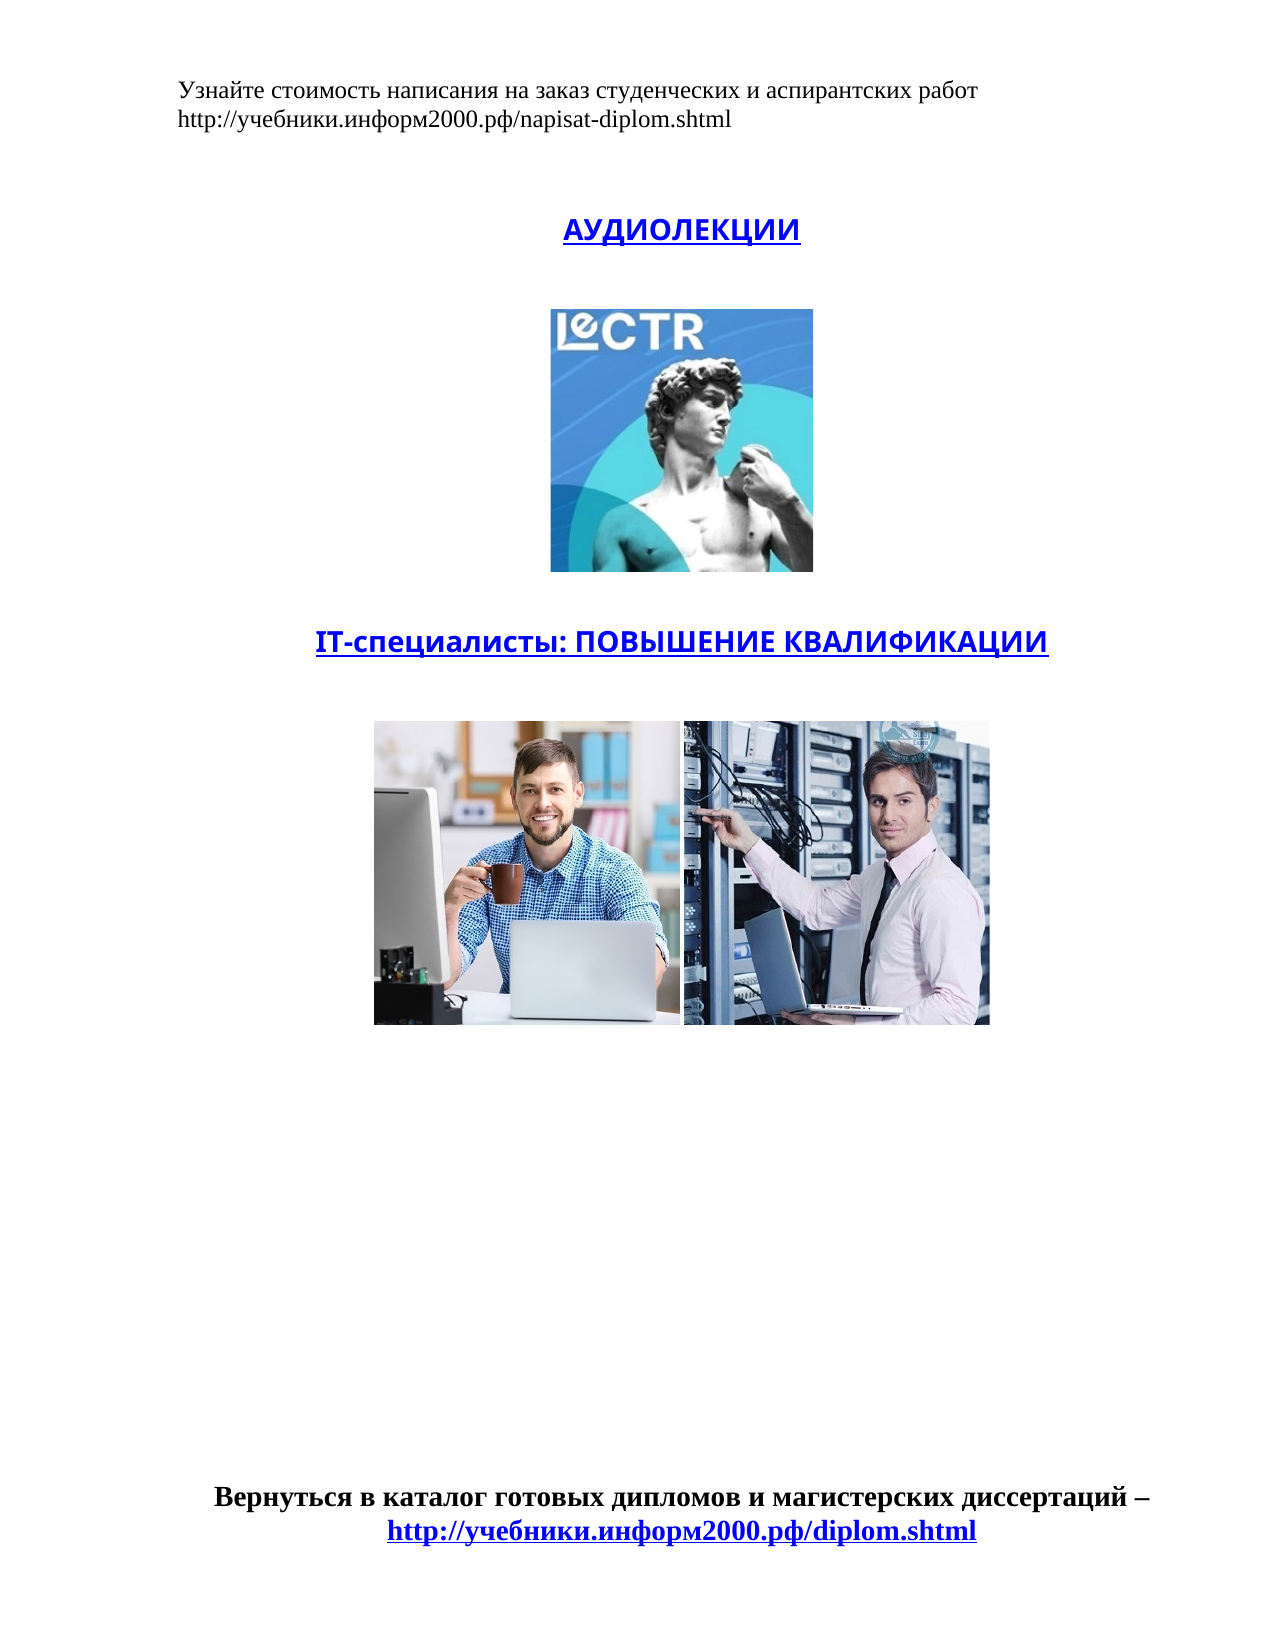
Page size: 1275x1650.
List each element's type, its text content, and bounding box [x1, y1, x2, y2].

picture [374, 721, 990, 1025]
text АУДИОЛЕКЦИИ [177, 209, 1186, 249]
text IT-специалисты: ПОВЫШЕНИЕ КВАЛИФИКАЦИИ [177, 622, 1186, 661]
picture [550, 309, 814, 572]
